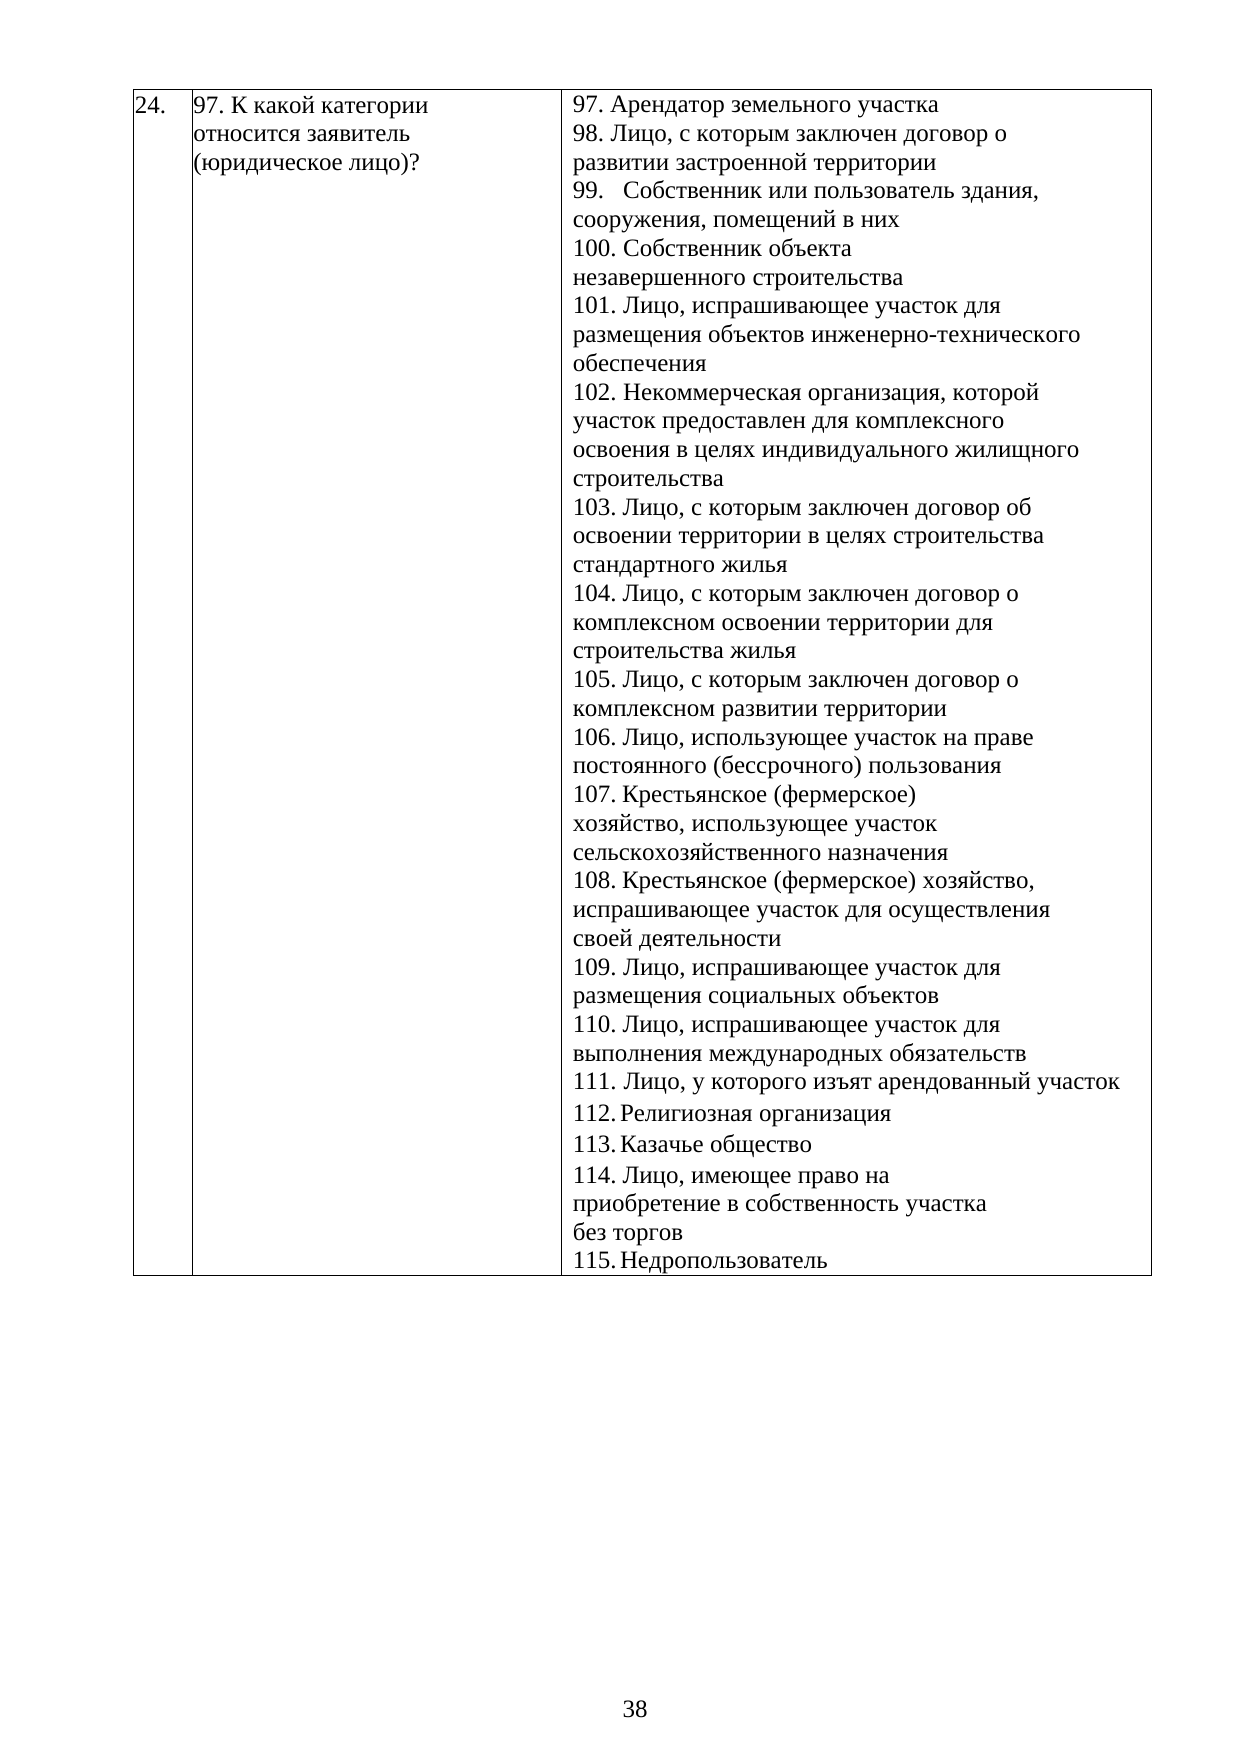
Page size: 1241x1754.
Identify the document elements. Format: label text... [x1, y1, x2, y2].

table_cell 97. К какой категории относится заявитель (юридическое лицо)? [193, 90, 561, 1274]
table_cell Арендатор земельного участка Лицо, с которым заключен договор о развитии застроенной территории Собственник или пользователь здания, сооружения, помещений в них Собственник объекта незавершенного строительства Лицо, испрашивающее участок для размещения объектов инженерно-технического обеспечения Некоммерческая организация, которой участок предоставлен для комплексного освоения в целях индивидуального жилищного строительства Лицо, с которым заключен договор об освоении территории в целях строительства стандартного жилья Лицо, с которым заключен договор о комплексном освоении территории для строительства жилья Лицо, с которым заключен договор о комплексном развитии территории Лицо, использующее участок на праве постоянного (бессрочного) пользования Крестьянское (фермерское) хозяйство, использующее участок сельскохозяйственного назначения Крестьянское (фермерское) хозяйство, испрашивающее участок для осуществления своей деятельности Лицо, испрашивающее участок для размещения социальных объектов Лицо, испрашивающее участок для выполнения международных обязательств Лицо, у которого изъят арендованный участок Религиозная организация Казачье общество Лицо, имеющее право на приобретение в собственность участка без торгов Недропользователь [562, 90, 1151, 1274]
table_cell 24. [134, 90, 192, 1274]
